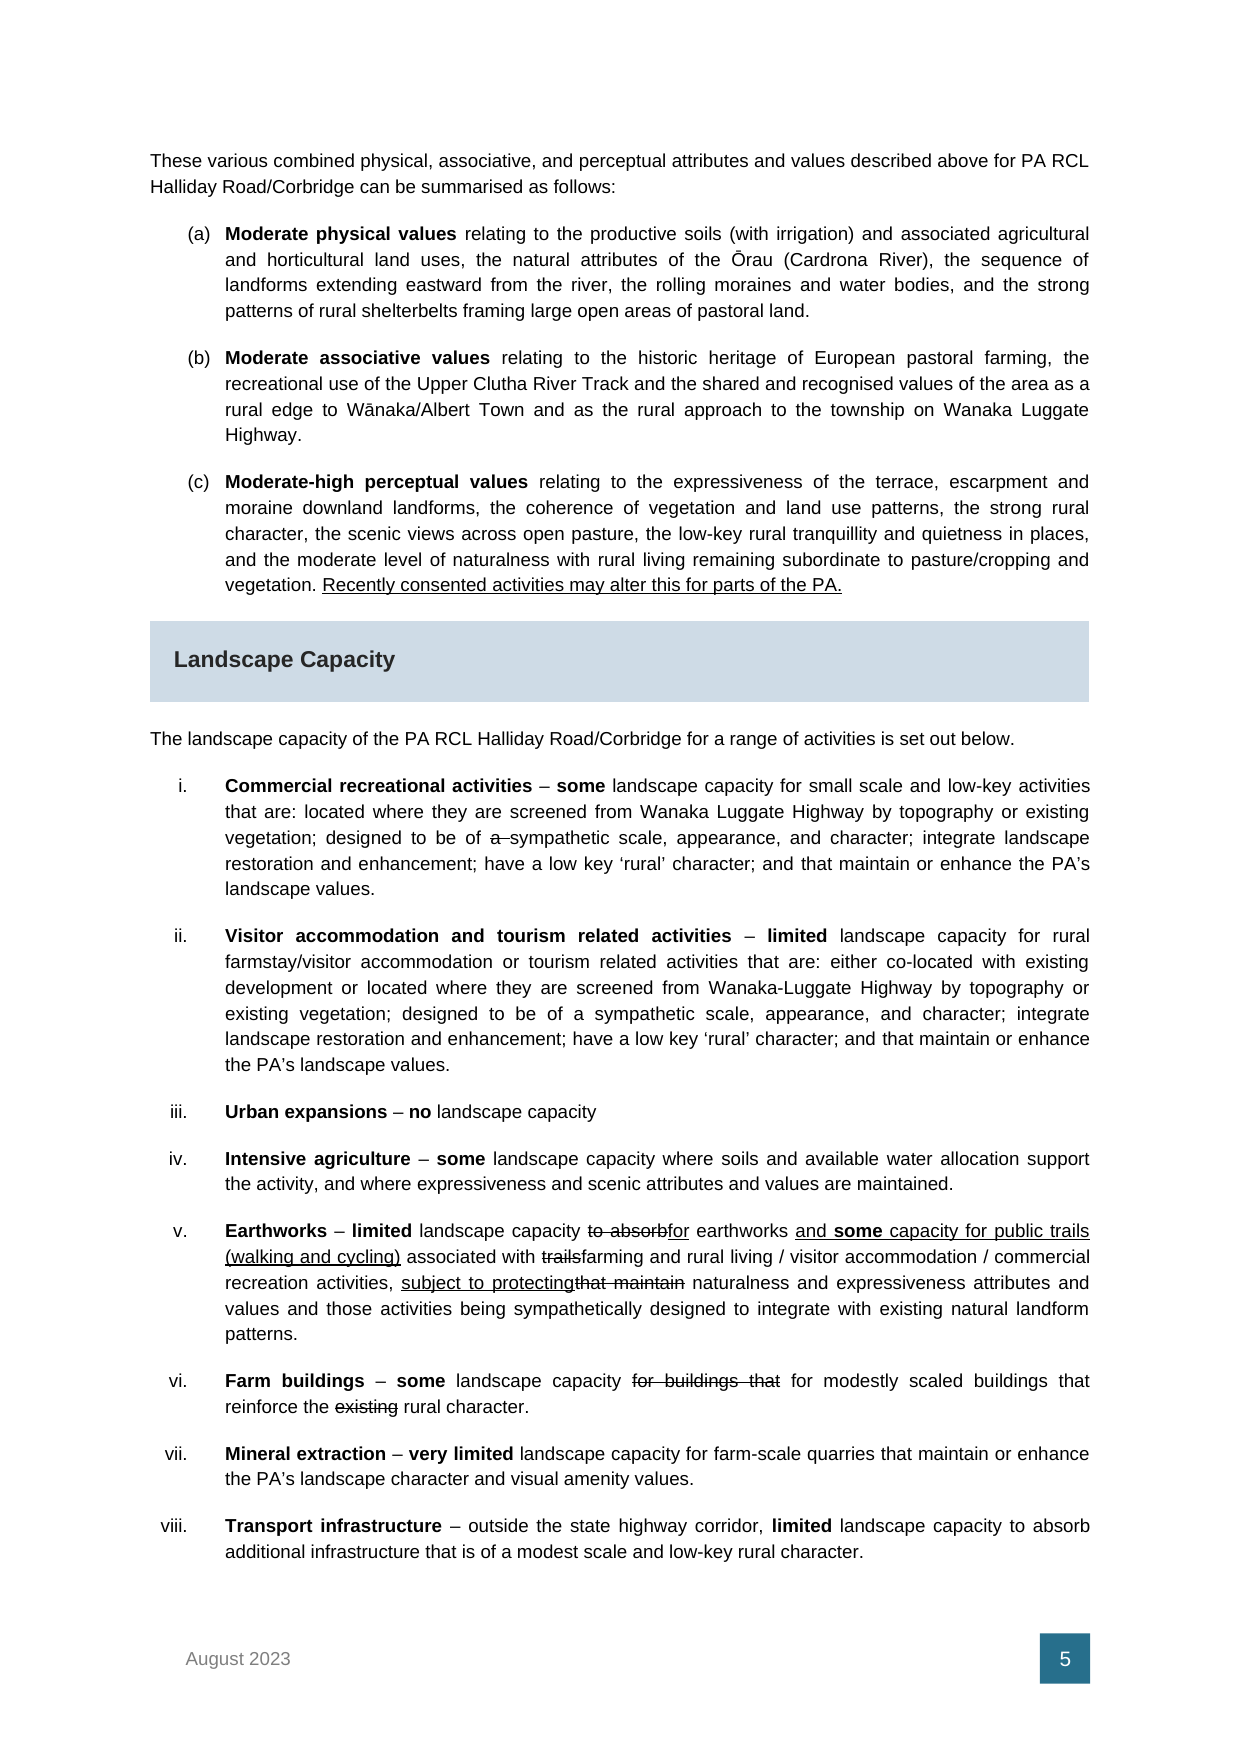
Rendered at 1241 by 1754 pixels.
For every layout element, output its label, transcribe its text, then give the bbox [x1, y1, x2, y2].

table_header Landscape Capacity [150, 621, 1089, 702]
list Mineral extraction – very limited landscape capacity for farm-scale quarries that maintain or enhance the PA’s landscape character and visual amenity values. [187, 1442, 1090, 1490]
list Moderate physical values relating to the productive soils (with irrigation) and associated agricultural and horticultural land uses, the natural attributes of the Ōrau (Cardrona River), the sequence of landforms extending eastward from the river, the rolling moraines and water bodies, and the strong patterns of rural shelterbelts framing large open areas of pastoral land. [187, 222, 1090, 322]
text These various combined physical, associative, and perceptual attributes and values described above for PA RCL Halliday Road/Corbridge can be summarised as follows: [150, 150, 1090, 197]
text The landscape capacity of the PA RCL Halliday Road/Corbridge for a range of activities is set out below. [150, 728, 1090, 750]
list Visitor accommodation and tourism related activities – limited landscape capacity for rural farmstay/visitor accommodation or tourism related activities that are: either co-located with existing development or located where they are screened from Wanaka-Luggate Highway by topography or existing vegetation; designed to be of a sympathetic scale, appearance, and character; integrate landscape restoration and enhancement; have a low key ‘rural’ character; and that maintain or enhance the PA’s landscape values. [187, 925, 1090, 1076]
list Intensive agriculture – some landscape capacity where soils and available water allocation support the activity, and where expressiveness and scenic attributes and values are maintained. [187, 1147, 1090, 1195]
list Urban expansions – no landscape capacity [187, 1101, 1090, 1122]
list Farm buildings – some landscape capacity for buildings that for modestly scaled buildings that reinforce the existing rural character. [187, 1370, 1090, 1417]
list Moderate associative values relating to the historic heritage of European pastoral farming, the recreational use of the Upper Clutha River Track and the shared and recognised values of the area as a rural edge to Wānaka/Albert Town and as the rural approach to the township on Wanaka Luggate Highway. [187, 347, 1090, 446]
list Commercial recreational activities – some landscape capacity for small scale and low-key activities that are: located where they are screened from Wanaka Luggate Highway by topography or existing vegetation; designed to be of a sympathetic scale, appearance, and character; integrate landscape restoration and enhancement; have a low key ‘rural’ character; and that maintain or enhance the PA’s landscape values. [187, 775, 1090, 900]
list Transport infrastructure – outside the state highway corridor, limited landscape capacity to absorb additional infrastructure that is of a modest scale and low-key rural character. [187, 1515, 1090, 1562]
list Earthworks – limited landscape capacity to absorbfor earthworks and some capacity for public trails (walking and cycling) associated with trailsfarming and rural living / visitor accommodation / commercial recreation activities, subject to protectingthat maintain naturalness and expressiveness attributes and values and those activities being sympathetically designed to integrate with existing natural landform patterns. [187, 1220, 1090, 1345]
list Moderate-high perceptual values relating to the expressiveness of the terrace, escarpment and moraine downland landforms, the coherence of vegetation and land use patterns, the strong rural character, the scenic views across open pasture, the low-key rural tranquillity and quietness in places, and the moderate level of naturalness with rural living remaining subordinate to pasture/cropping and vegetation. Recently consented activities may alter this for parts of the PA. [187, 471, 1090, 596]
